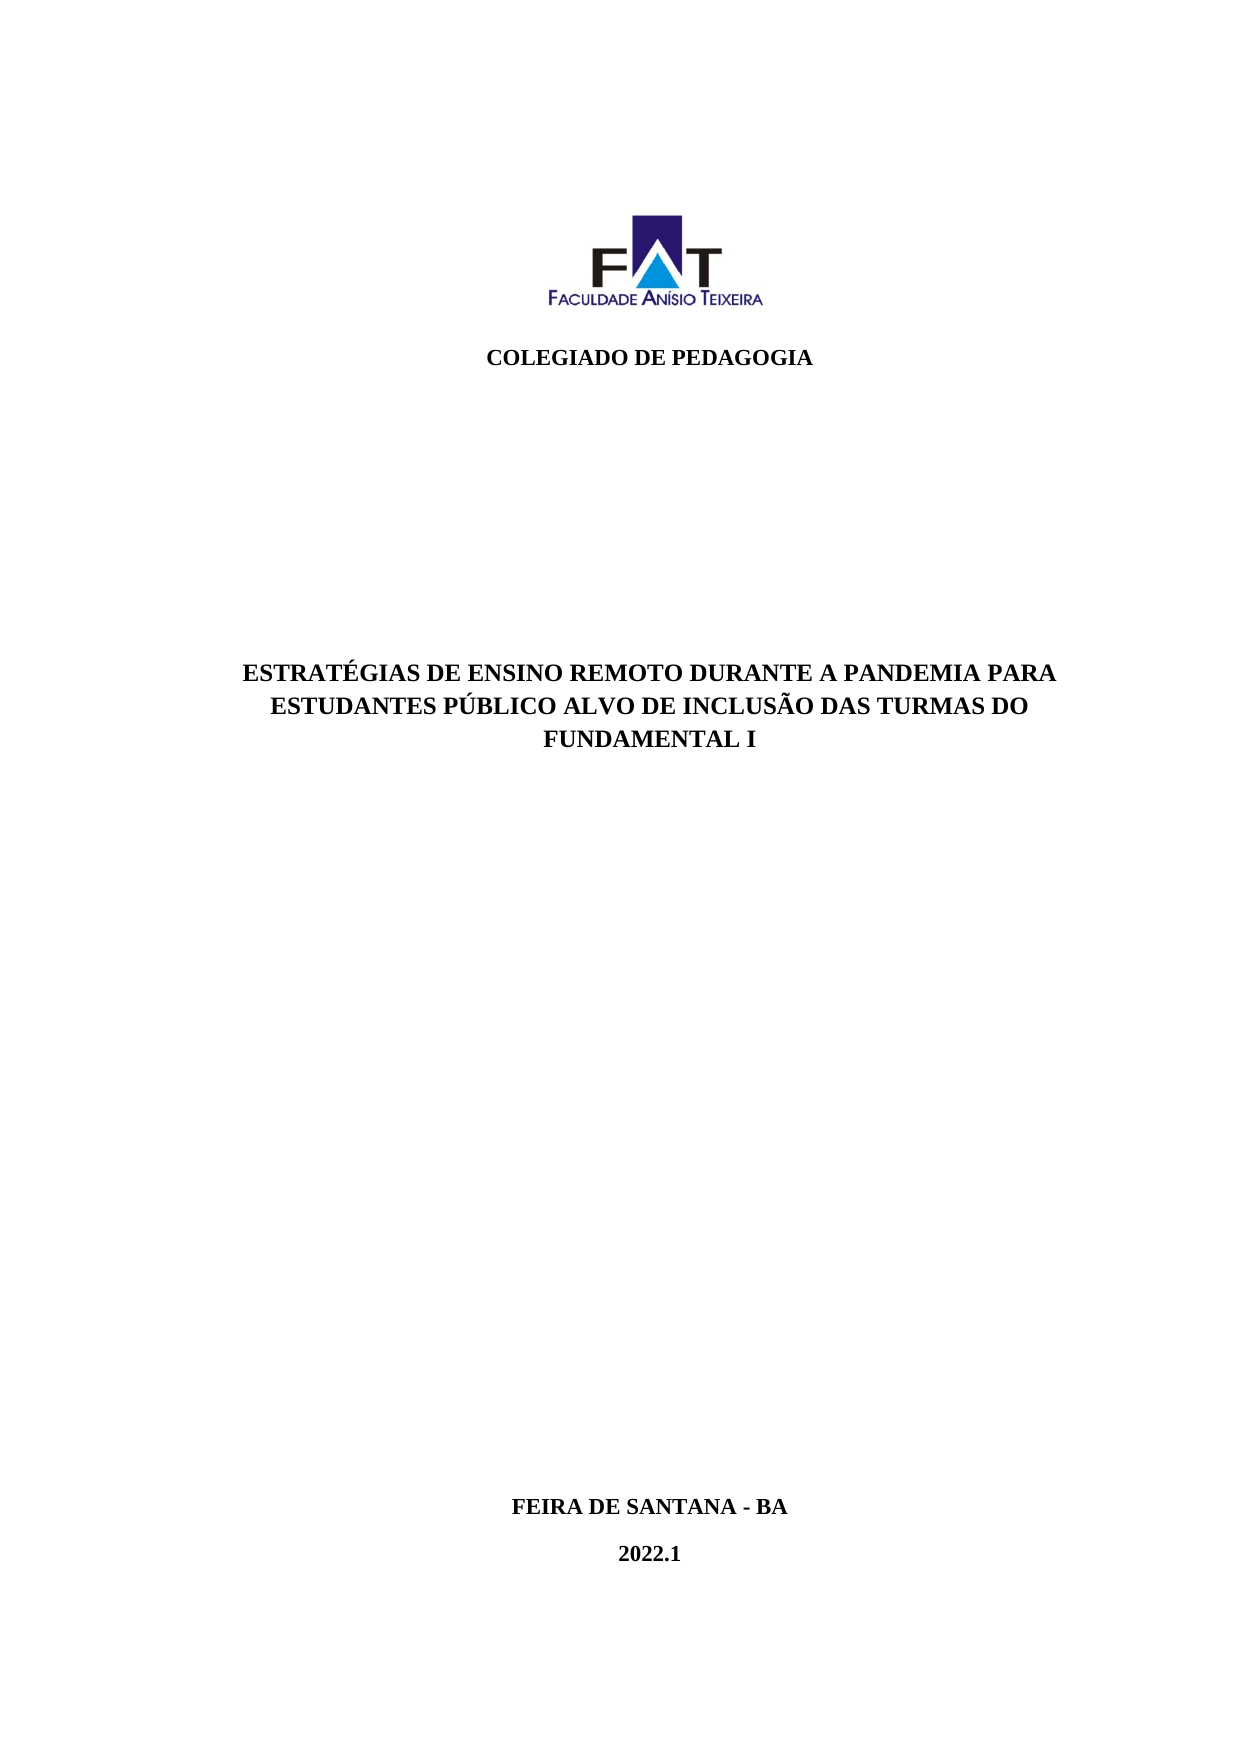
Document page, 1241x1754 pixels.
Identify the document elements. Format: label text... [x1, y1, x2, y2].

text FEIRA DE SANTANA - BA [177, 1493, 1122, 1519]
picture [534, 177, 766, 319]
text COLEGIADO DE PEDAGOGIA [177, 344, 1122, 370]
text ESTRATÉGIAS DE ENSINO REMOTO DURANTE A PANDEMIA PARA ESTUDANTES PÚBLICO ALVO DE INCLUSÃO DAS TURMAS DO FUNDAMENTAL I [177, 658, 1122, 753]
text 2022.1 [177, 1540, 1122, 1566]
